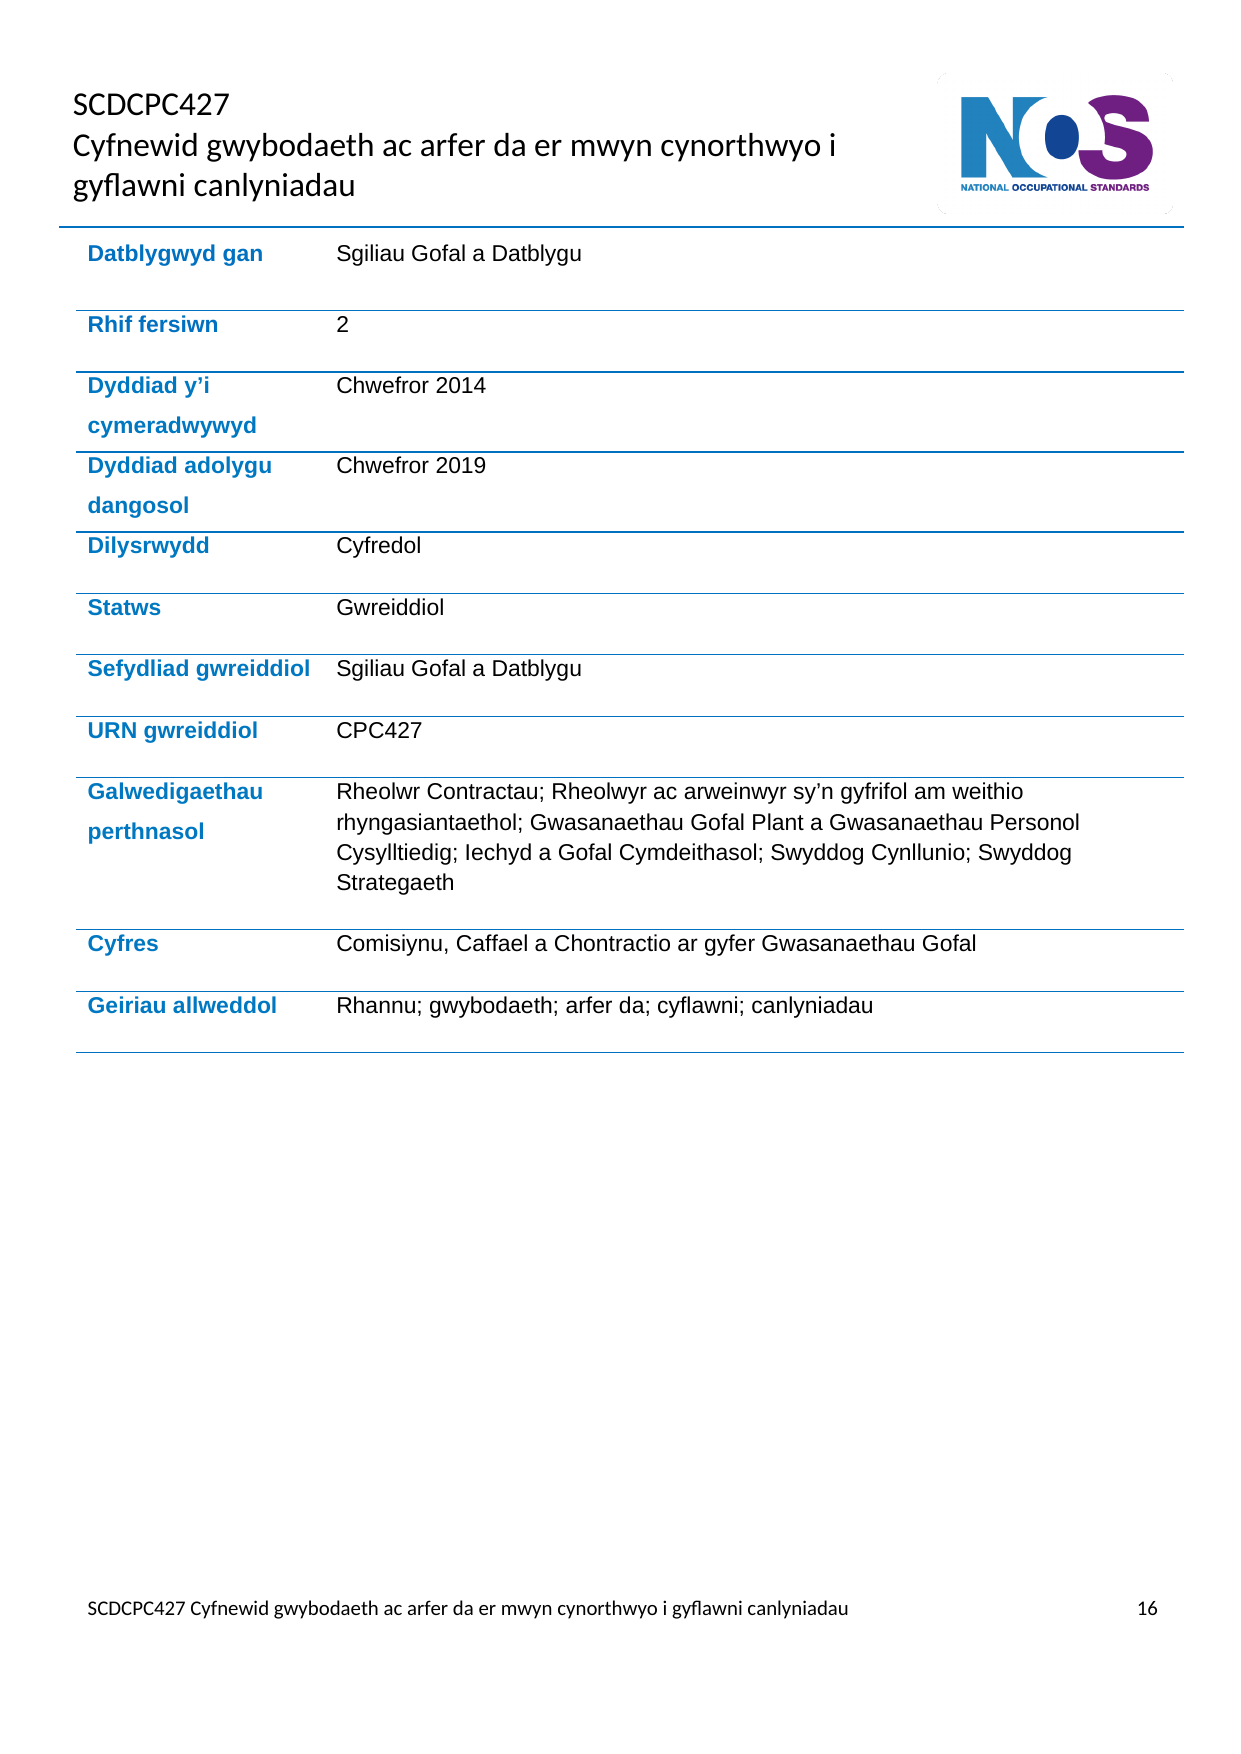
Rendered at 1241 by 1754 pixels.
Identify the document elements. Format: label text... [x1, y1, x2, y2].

table_cell Dyddiad adolygu dangosol [76, 453, 325, 531]
table_cell Chwefror 2014 [325, 373, 1184, 451]
table_cell Dilysrwydd [76, 533, 325, 593]
table_cell Cyfredol [325, 533, 1184, 593]
table_cell Gwreiddiol [325, 594, 1184, 654]
table_header Sgiliau Gofal a Datblygu [325, 240, 1184, 310]
table_cell 2 [325, 311, 1184, 371]
table_cell Cyfres [76, 930, 325, 991]
table_cell Chwefror 2019 [325, 453, 1184, 531]
table_cell Galwedigaethau perthnasol [76, 778, 325, 929]
table_cell Geiriau allweddol [76, 992, 325, 1052]
table_cell Rhannu; gwybodaeth; arfer da; cyflawni; canlyniadau [325, 992, 1184, 1052]
table_cell URN gwreiddiol [76, 717, 325, 777]
table_header Datblygwyd gan [76, 240, 325, 310]
table_cell Sefydliad gwreiddiol [76, 655, 325, 716]
table_cell Rhif fersiwn [76, 311, 325, 371]
table_cell Sgiliau Gofal a Datblygu [325, 655, 1184, 716]
table_cell Rheolwr Contractau; Rheolwyr ac arweinwyr sy’n gyfrifol am weithio rhyngasiantaethol; Gwasanaethau Gofal Plant a Gwasanaethau Personol Cysylltiedig; Iechyd a Gofal Cymdeithasol; Swyddog Cynllunio; Swyddog Strategaeth [325, 778, 1184, 929]
table_cell Comisiynu, Caffael a Chontractio ar gyfer Gwasanaethau Gofal [325, 930, 1184, 991]
table_cell Statws [76, 594, 325, 654]
picture [937, 73, 1173, 214]
table_cell Dyddiad y’i cymeradwywyd [76, 373, 325, 451]
table_cell CPC427 [325, 717, 1184, 777]
